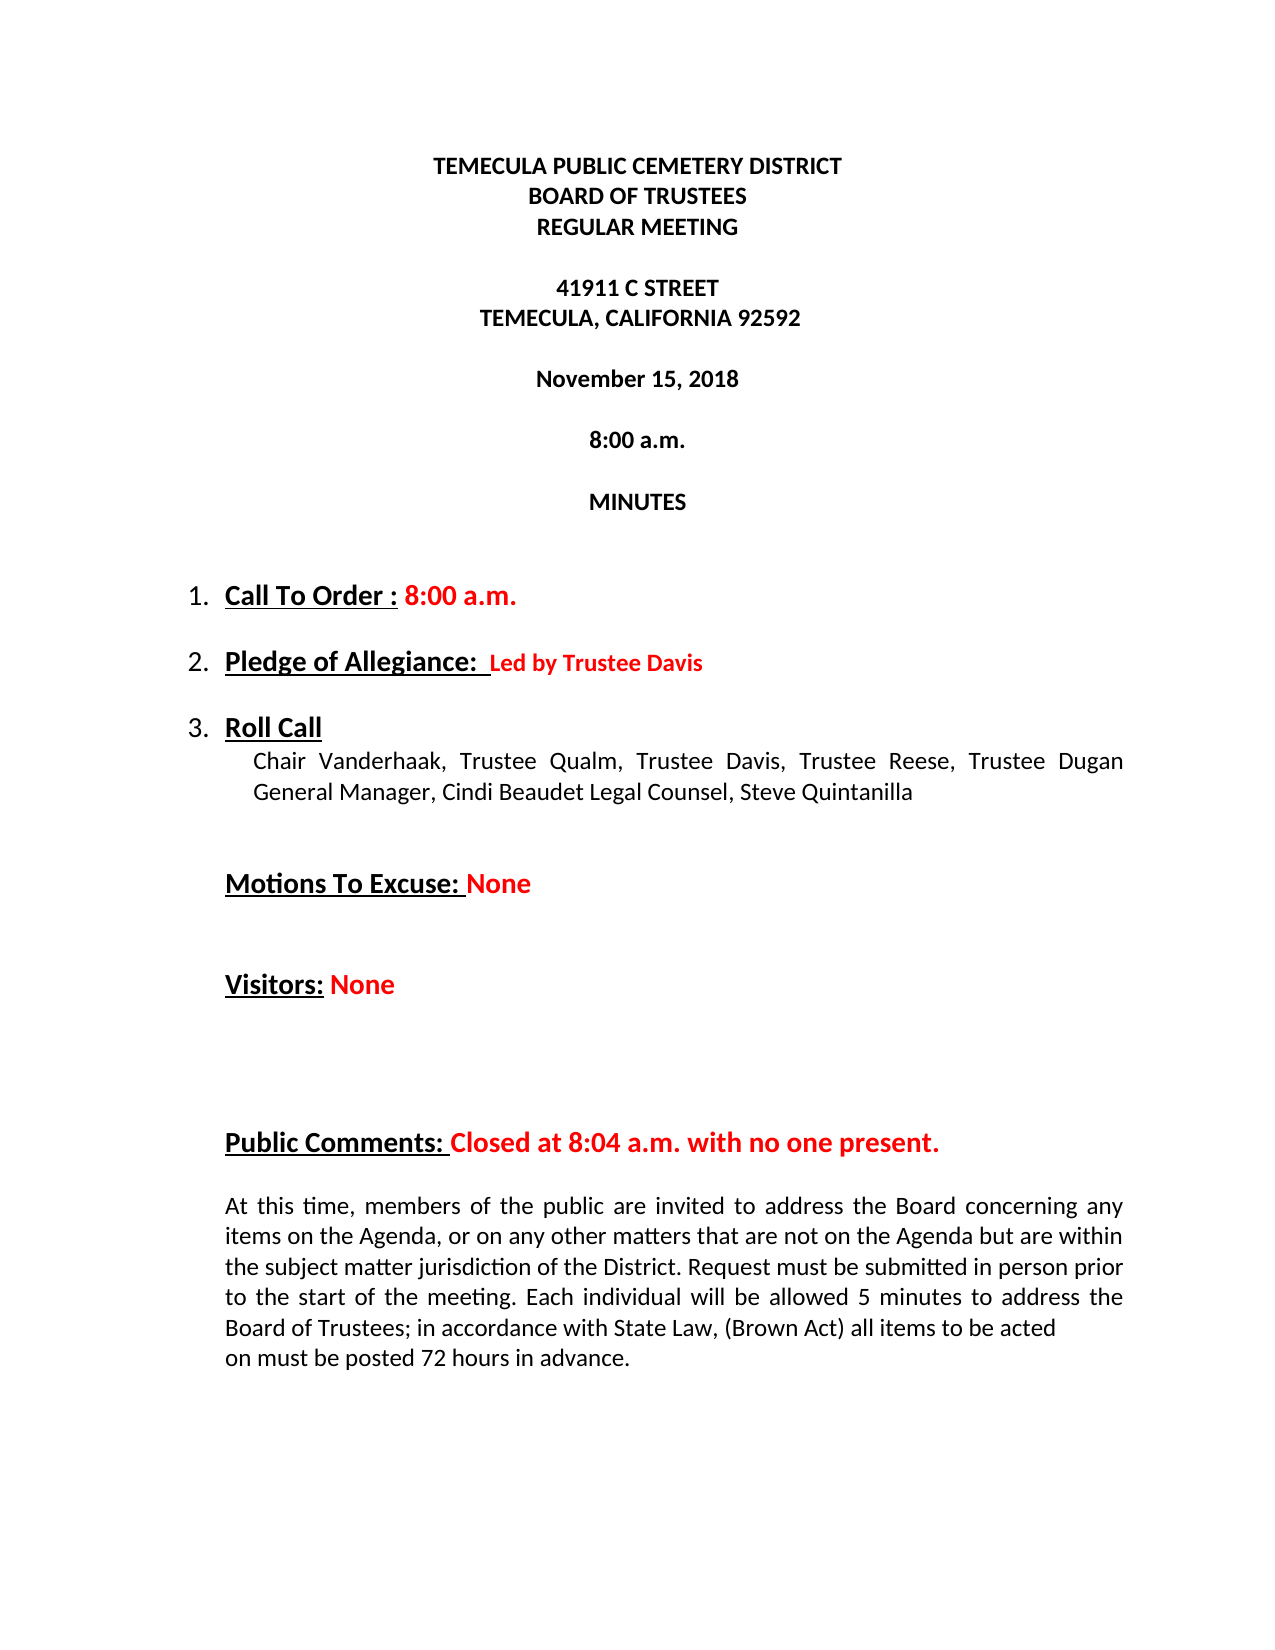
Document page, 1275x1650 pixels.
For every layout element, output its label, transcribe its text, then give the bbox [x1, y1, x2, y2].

text At this time, members of the public are invited to address the Board concerning any items on the Agenda, or on any other matters that are not on the Agenda but are within the subject matter jurisdiction of the District. Request must be submitted in person prior to the start of the meeting. Each individual will be allowed 5 minutes to address the Board of Trustees; in accordance with State Law, (Brown Act) all items to be acted [225, 1190, 1125, 1342]
text TEMECULA PUBLIC CEMETERY DISTRICT [150, 150, 1125, 181]
text Motions To Excuse: None [150, 865, 1125, 900]
list Roll Call [187, 709, 1125, 745]
text Chair Vanderhaak, Trustee Qualm, Trustee Davis, Trustee Reese, Trustee Dugan General Manager, Cindi Beaudet Legal Counsel, Steve Quintanilla [253, 745, 1125, 806]
text BOARD OF TRUSTEES [150, 181, 1125, 211]
text MINUTES [150, 486, 1125, 516]
list Call To Order : 8:00 a.m. [187, 577, 1125, 613]
text 8:00 a.m. [150, 425, 1125, 455]
text REGULAR MEETING [150, 211, 1125, 242]
text 41911 C Street [150, 272, 1125, 303]
text Public Comments: Closed at 8:04 a.m. with no one present. [150, 1124, 1125, 1159]
text Temecula, California 92592 [150, 303, 1125, 333]
text Visitors: None [150, 966, 1125, 1002]
text November 15, 2018 [150, 364, 1125, 394]
text on must be posted 72 hours in advance. [225, 1342, 1125, 1373]
list Pledge of Allegiance: Led by Trustee Davis [187, 643, 1125, 679]
